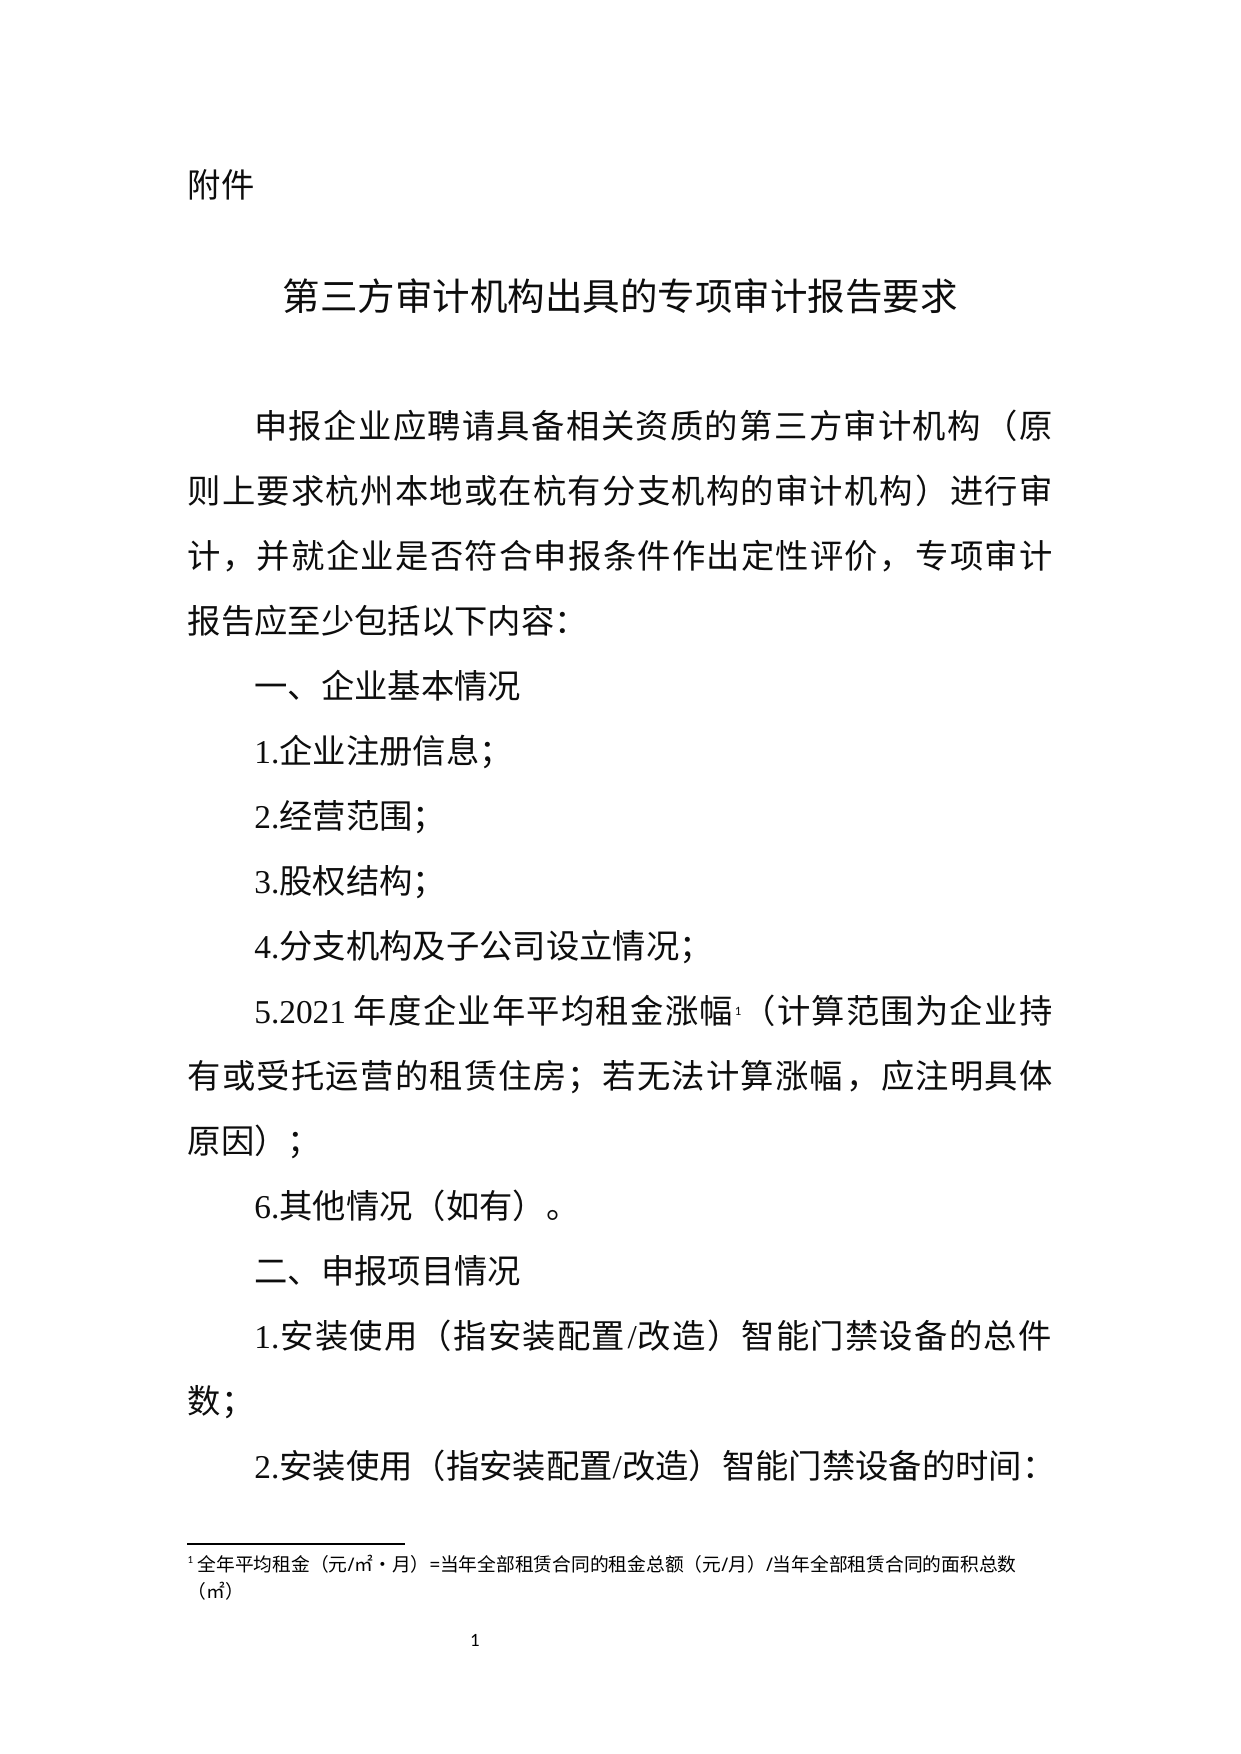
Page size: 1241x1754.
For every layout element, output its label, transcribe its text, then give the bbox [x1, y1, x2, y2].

list 3.股权结构； [187, 847, 1053, 912]
text 第三方审计机构出具的专项审计报告要求 [187, 262, 1053, 327]
list 4.分支机构及子公司设立情况； [187, 912, 1053, 977]
list 5.2021年度企业年平均租金涨幅（计算范围为企业持有或受托运营的租赁住房；若无法计算涨幅，应注明具体原因）； [187, 977, 1053, 1172]
list 1.企业注册信息； [187, 717, 1053, 782]
text 附件 [187, 150, 1053, 215]
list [187, 1432, 1053, 1497]
list 2.经营范围； [187, 782, 1053, 847]
list 6.其他情况（如有）。 [187, 1172, 1053, 1237]
list 二、申报项目情况 [187, 1237, 1053, 1302]
list 一、企业基本情况 [187, 652, 1053, 717]
list 1.安装使用（指安装配置/改造）智能门禁设备的总件数； [187, 1302, 1053, 1432]
list 申报企业应聘请具备相关资质的第三方审计机构（原则上要求杭州本地或在杭有分支机构的审计机构）进行审计，并就企业是否符合申报条件作出定性评价，专项审计报告应至少包括以下内容： [187, 392, 1053, 652]
